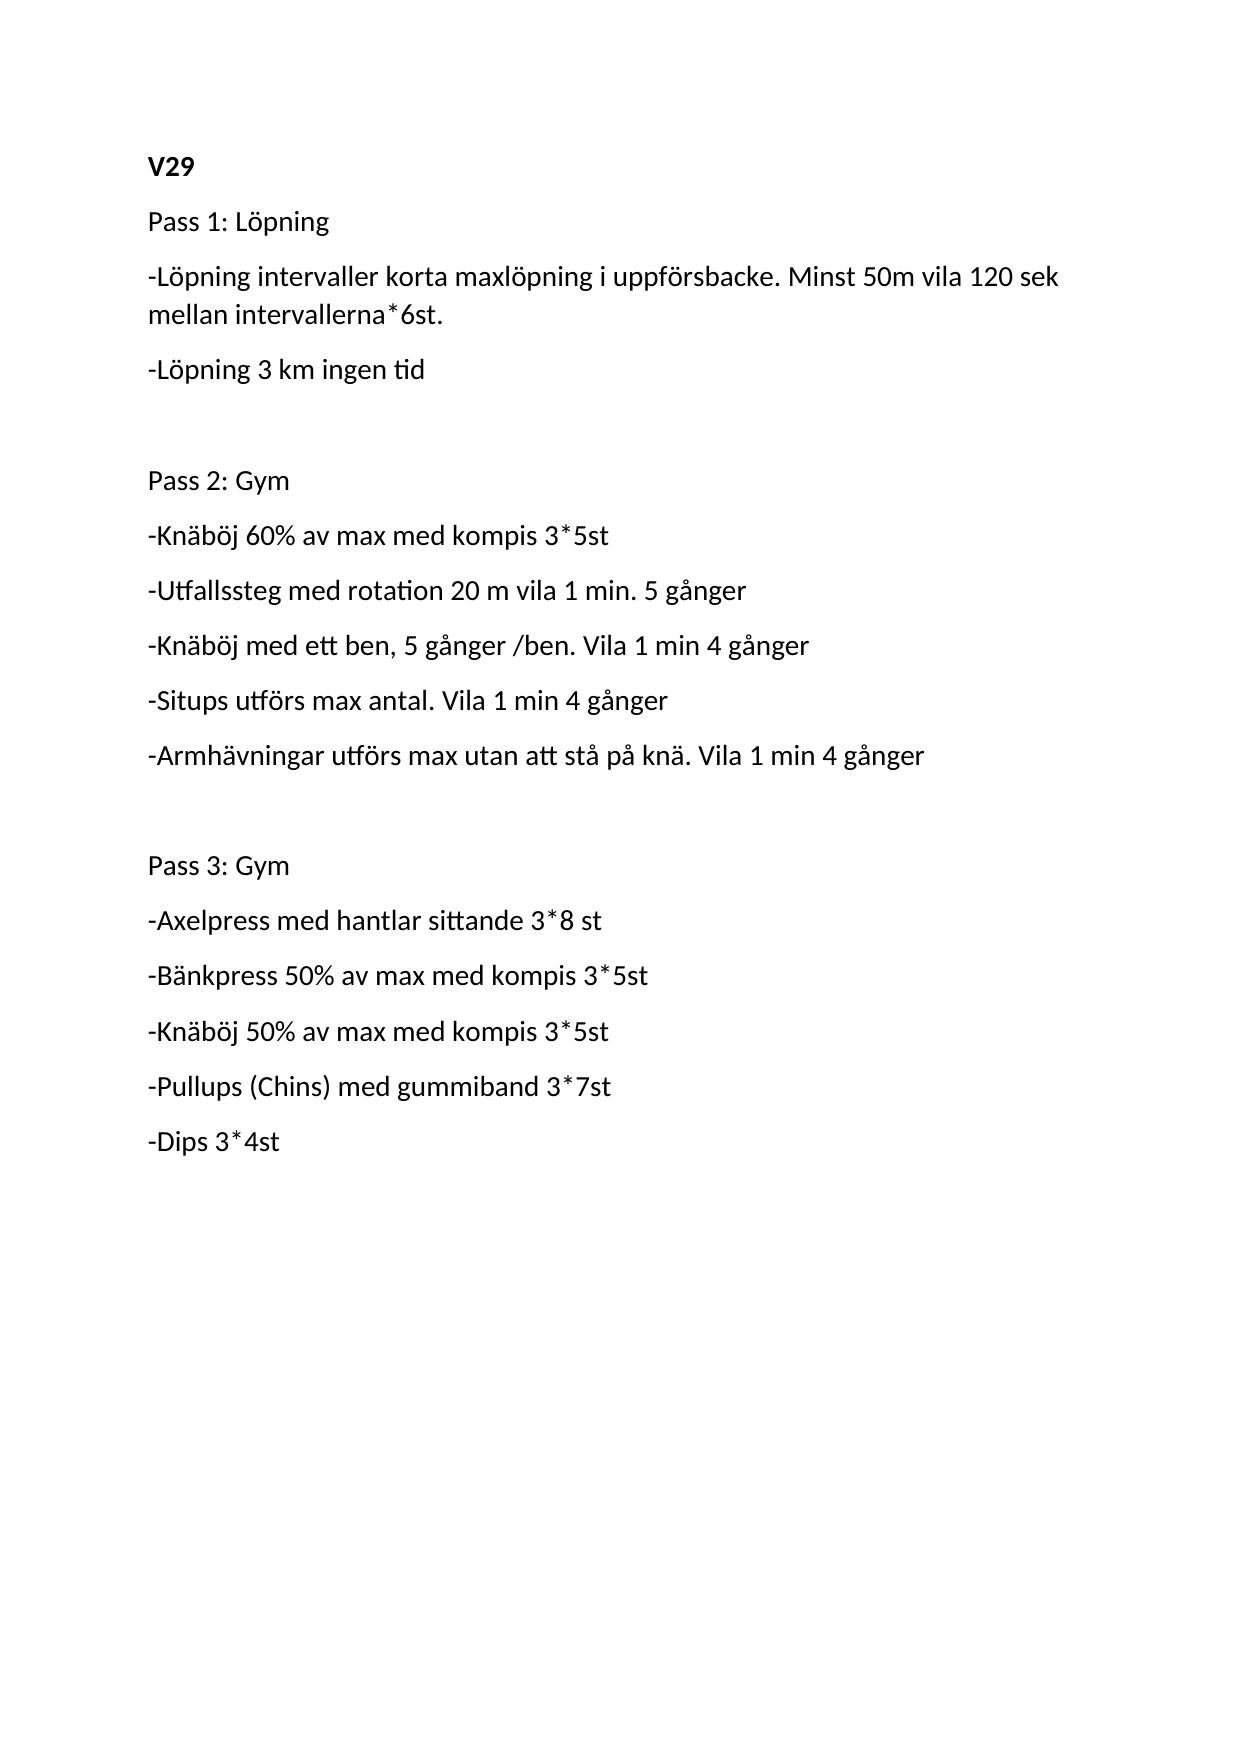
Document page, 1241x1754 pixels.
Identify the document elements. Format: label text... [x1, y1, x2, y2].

text V29 [148, 148, 1093, 183]
text -Utfallssteg med rotation 20 m vila 1 min. 5 gånger [148, 572, 1093, 607]
text Pass 1: Löpning [148, 203, 1093, 238]
text -Knäböj 60% av max med kompis 3*5st [148, 517, 1093, 552]
text -Löpning intervaller korta maxlöpning i uppförsbacke. Minst 50m vila 120 sek mellan intervallerna*6st. [148, 258, 1093, 332]
text -Löpning 3 km ingen tid [148, 351, 1093, 387]
text -Knäböj med ett ben, 5 gånger /ben. Vila 1 min 4 gånger [148, 627, 1093, 662]
text -Dips 3*4st [148, 1123, 1093, 1158]
text Pass 2: Gym [148, 462, 1093, 497]
text -Pullups (Chins) med gummiband 3*7st [148, 1068, 1093, 1103]
text -Knäböj 50% av max med kompis 3*5st [148, 1013, 1093, 1048]
text -Axelpress med hantlar sittande 3*8 st [148, 902, 1093, 938]
text -Armhävningar utförs max utan att stå på knä. Vila 1 min 4 gånger [148, 737, 1093, 773]
text -Bänkpress 50% av max med kompis 3*5st [148, 957, 1093, 993]
text -Situps utförs max antal. Vila 1 min 4 gånger [148, 682, 1093, 718]
text Pass 3: Gym [148, 847, 1093, 883]
